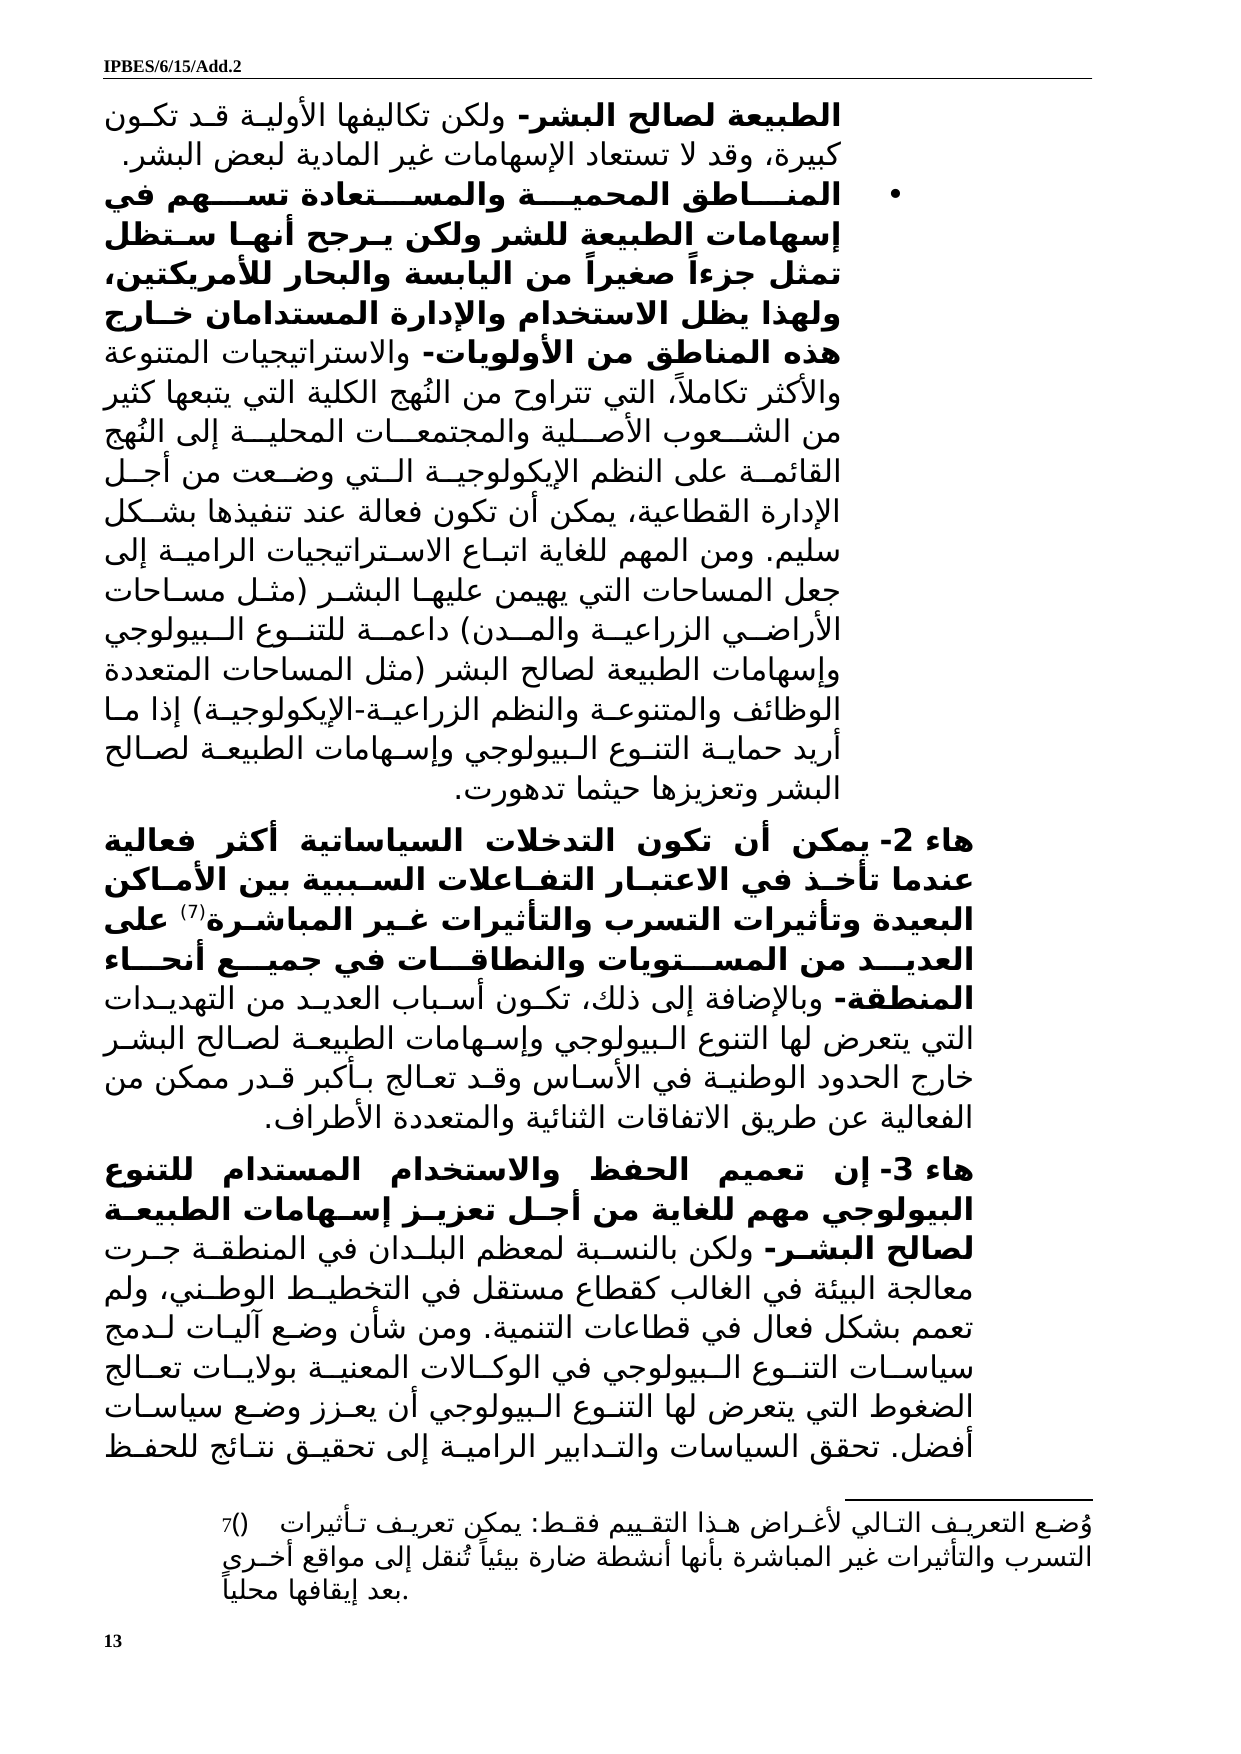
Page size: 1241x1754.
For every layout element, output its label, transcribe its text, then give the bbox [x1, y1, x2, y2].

list المناطق المحمية والمستعادة تسهم في إسهامات الطبيعة للشر ولكن يرجح أنها ستظل تمثل جزءاً صغيراً من اليابسة والبحار للأمريكتين، ولهذا يظل الاستخدام والإدارة المستدامان خارج هذه المناطق من الأولويات- والاستراتيجيات المتنوعة والأكثر تكاملاً، التي تتراوح من النُهج الكلية التي يتبعها كثير من الشعوب الأصلية والمجتمعات المحلية إلى النُهج القائمة على النظم الإيكولوجية التي وضعت من أجل الإدارة القطاعية، يمكن أن تكون فعالة عند تنفيذها بشكل سليم. ومن المهم للغاية اتباع الاستراتيجيات الرامية إلى جعل المساحات التي يهيمن عليها البشر (مثل مساحات الأراضي الزراعية والمدن) داعمة للتنوع البيولوجي وإسهامات الطبيعة لصالح البشر (مثل المساحات المتعددة الوظائف والمتنوعة والنظم الزراعية-الإيكولوجية) إذا ما أريد حماية التنوع البيولوجي وإسهامات الطبيعة لصالح البشر وتعزيزها حيثما تدهورت. [103, 174, 886, 807]
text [103, 1149, 974, 1465]
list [103, 94, 886, 174]
text هاء 2- يمكن أن تكون التدخلات السياساتية أكثر فعالية عندما تأخذ في الاعتبار التفاعلات السببية بين الأماكن البعيدة وتأثيرات التسرب والتأثيرات غير المباشرة() على العديد من المستويات والنطاقات في جميع أنحاء المنطقة- وبالإضافة إلى ذلك، تكون أسباب العديد من التهديدات التي يتعرض لها التنوع البيولوجي وإسهامات الطبيعة لصالح البشر خارج الحدود الوطنية في الأساس وقد تعالج بأكبر قدر ممكن من الفعالية عن طريق الاتفاقات الثنائية والمتعددة الأطراف. [103, 819, 974, 1136]
